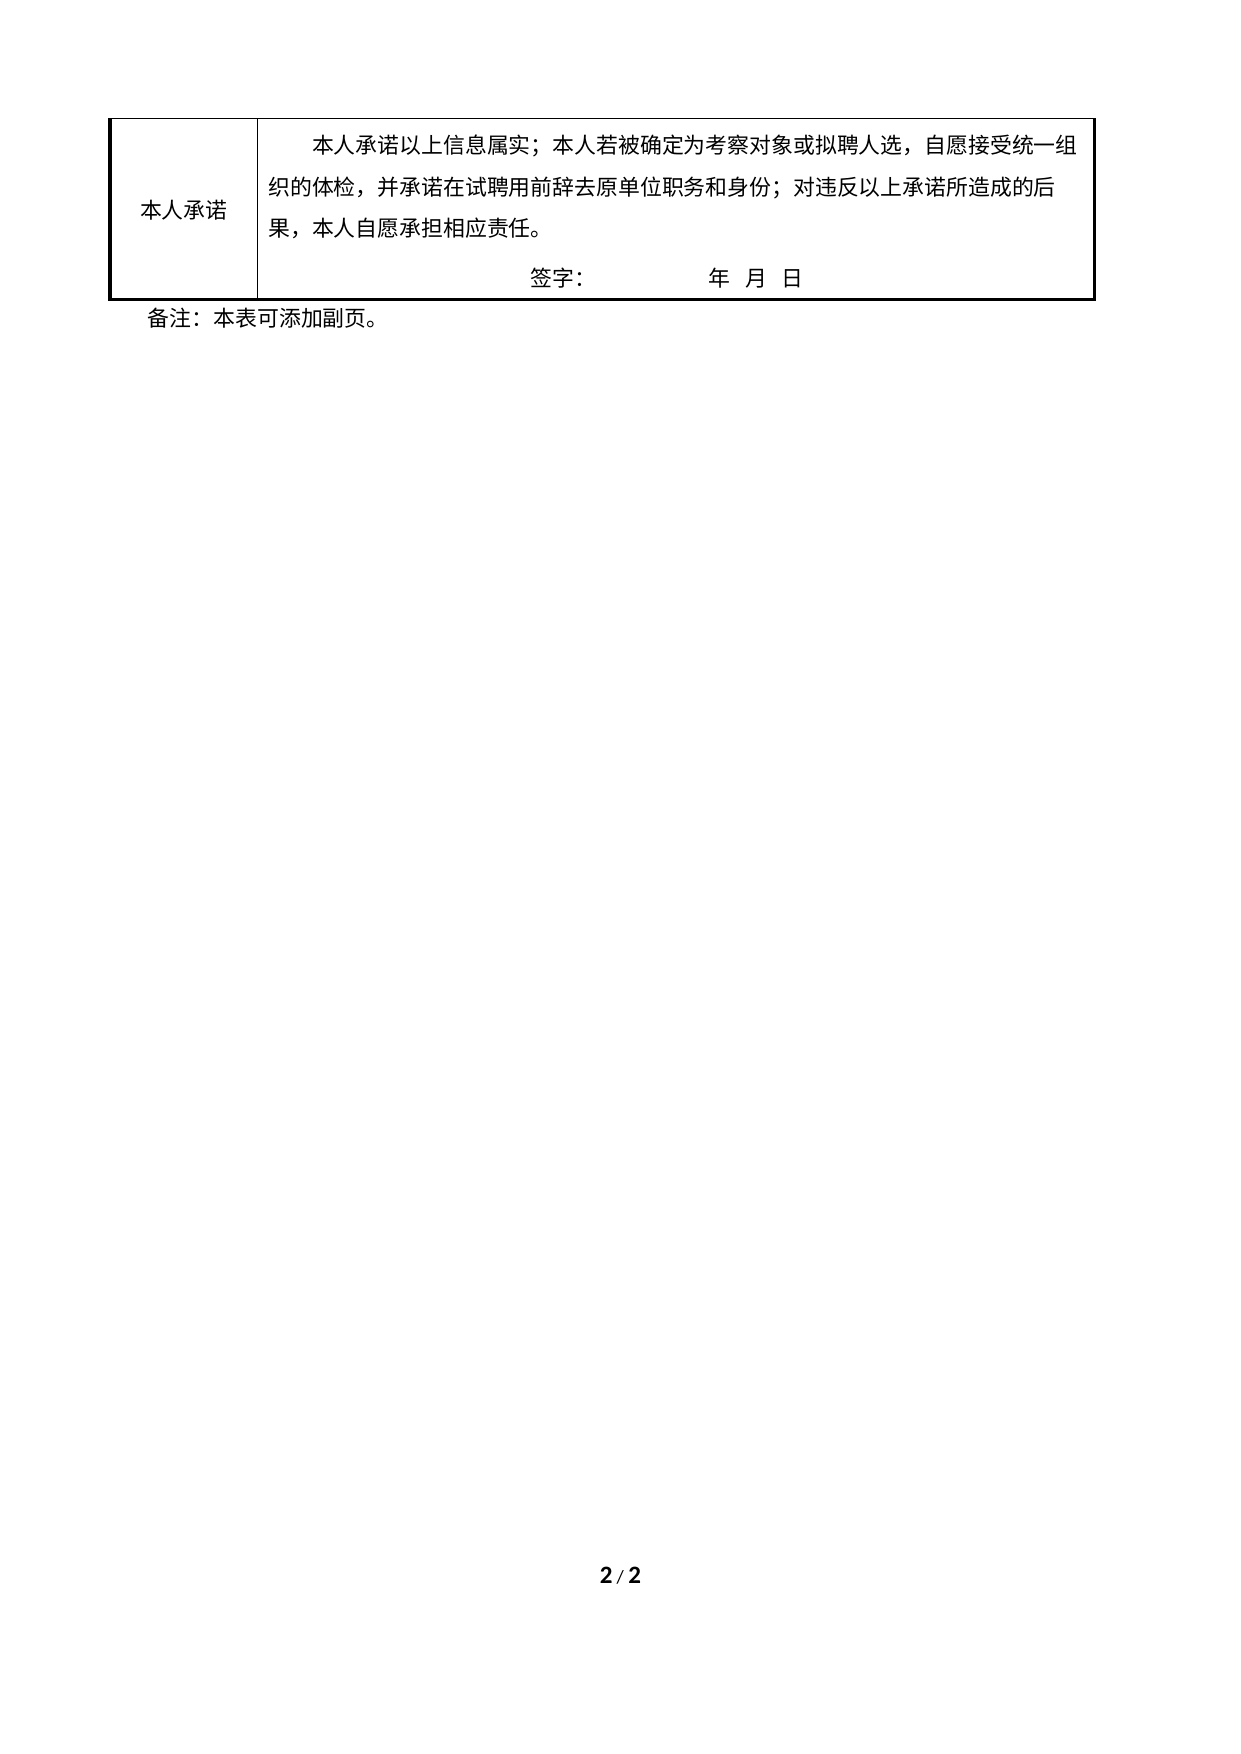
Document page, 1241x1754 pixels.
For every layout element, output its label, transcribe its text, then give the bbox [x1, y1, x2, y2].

text 备注：本表可添加副页。 [148, 301, 1093, 333]
table_cell 本人承诺以上信息属实；本人若被确定为考察对象或拟聘人选，自愿接受统一组织的体检，并承诺在试聘用前辞去原单位职务和身份；对违反以上承诺所造成的后果，本人自愿承担相应责任。 签字： 年 月 日 [258, 119, 1093, 298]
table_cell 本人承诺 [112, 119, 257, 298]
